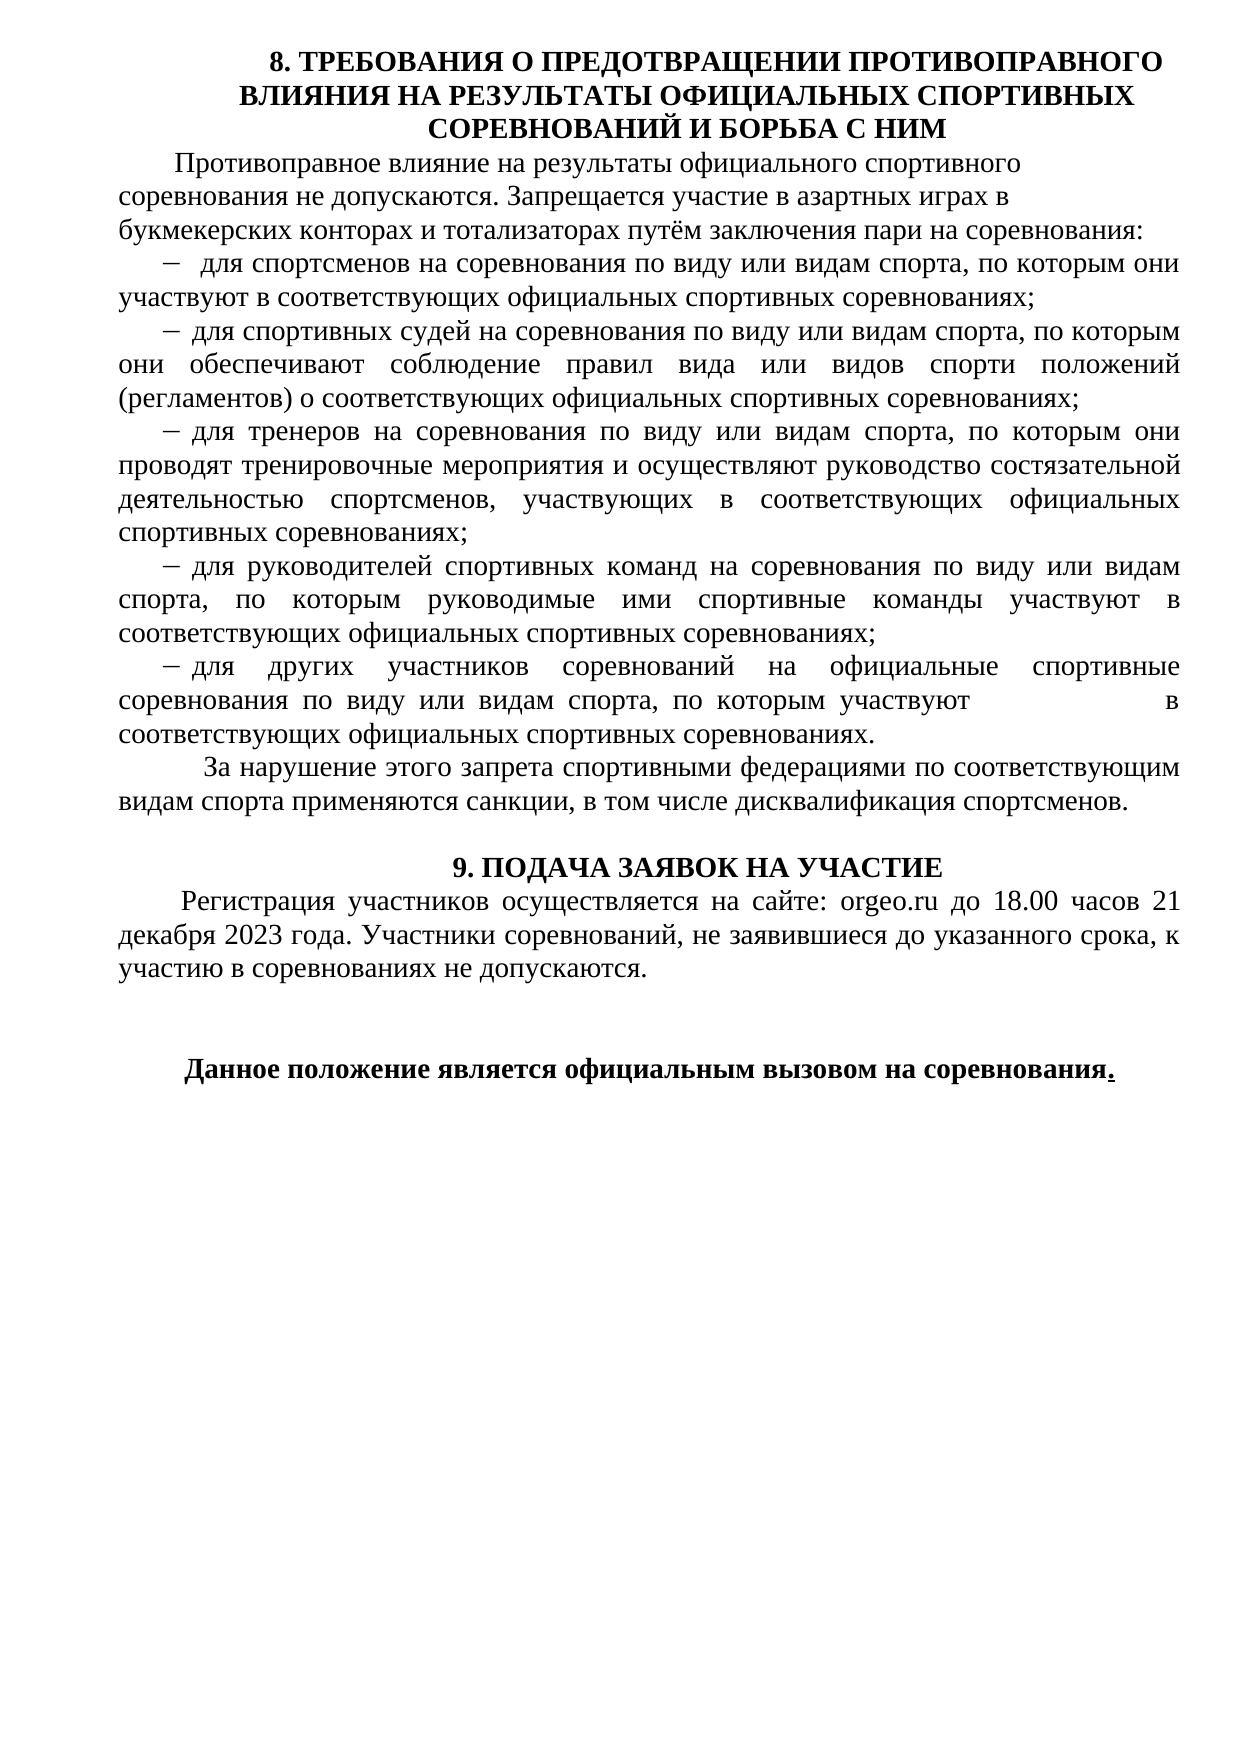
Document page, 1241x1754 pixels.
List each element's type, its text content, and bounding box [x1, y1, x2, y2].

list для спортивных судей на соревнования по виду или видам спорта, по которым они обеспечивают соблюдение правил вида или видов спорти положений (регламентов) о соответствующих официальных спортивных соревнованиях; [118, 313, 1181, 413]
list для руководителей спортивных команд на соревнования по виду или видам спорта, по которым руководимые ими спортивные команды участвуют в соответствующих официальных спортивных соревнованиях; [118, 548, 1181, 648]
text Противоправное влияние на результаты официального спортивного соревнования не допускаются. Запрещается участие в азартных играх в букмекерских конторах и тотализаторах путём заключения пари на соревнования: [118, 145, 1181, 246]
list для спортсменов на соревнования по виду или видам спорта, по которым они участвуют в соответствующих официальных спортивных соревнованиях; [118, 246, 1181, 313]
text 9. ПОДАЧА ЗАЯВОК НА УЧАСТИЕ [156, 850, 1181, 883]
text Данное положение является официальным вызовом на соревнования. [59, 1051, 1181, 1085]
text Регистрация участников осуществляется на сайте: orgeo.ru до 18.00 часов 21 декабря 2023 года. Участники соревнований, не заявившиеся до указанного срока, к участию в соревнованиях не допускаются. [118, 883, 1181, 984]
text За нарушение этого запрета спортивными федерациями по соответствующим видам спорта применяются санкции, в том числе дисквалификация спортсменов. [118, 749, 1181, 816]
text 8. ТРЕБОВАНИЯ О ПРЕДОТВРАЩЕНИИ ПРОТИВОПРАВНОГО ВЛИЯНИЯ НА РЕЗУЛЬТАТЫ ОФИЦИАЛЬНЫХ СПОРТИВНЫХ СОРЕВНОВАНИЙ И БОРЬБА С НИМ [193, 44, 1181, 145]
list для тренеров на соревнования по виду или видам спорта, по которым они проводят тренировочные мероприятия и осуществляют руководство состязательной деятельностью спортсменов, участвующих в соответствующих официальных спортивных соревнованиях; [118, 413, 1181, 548]
list для других участников соревнований на официальные спортивные соревнования по виду или видам спорта, по которым участвуют в соответствующих официальных спортивных соревнованиях. [118, 648, 1181, 749]
